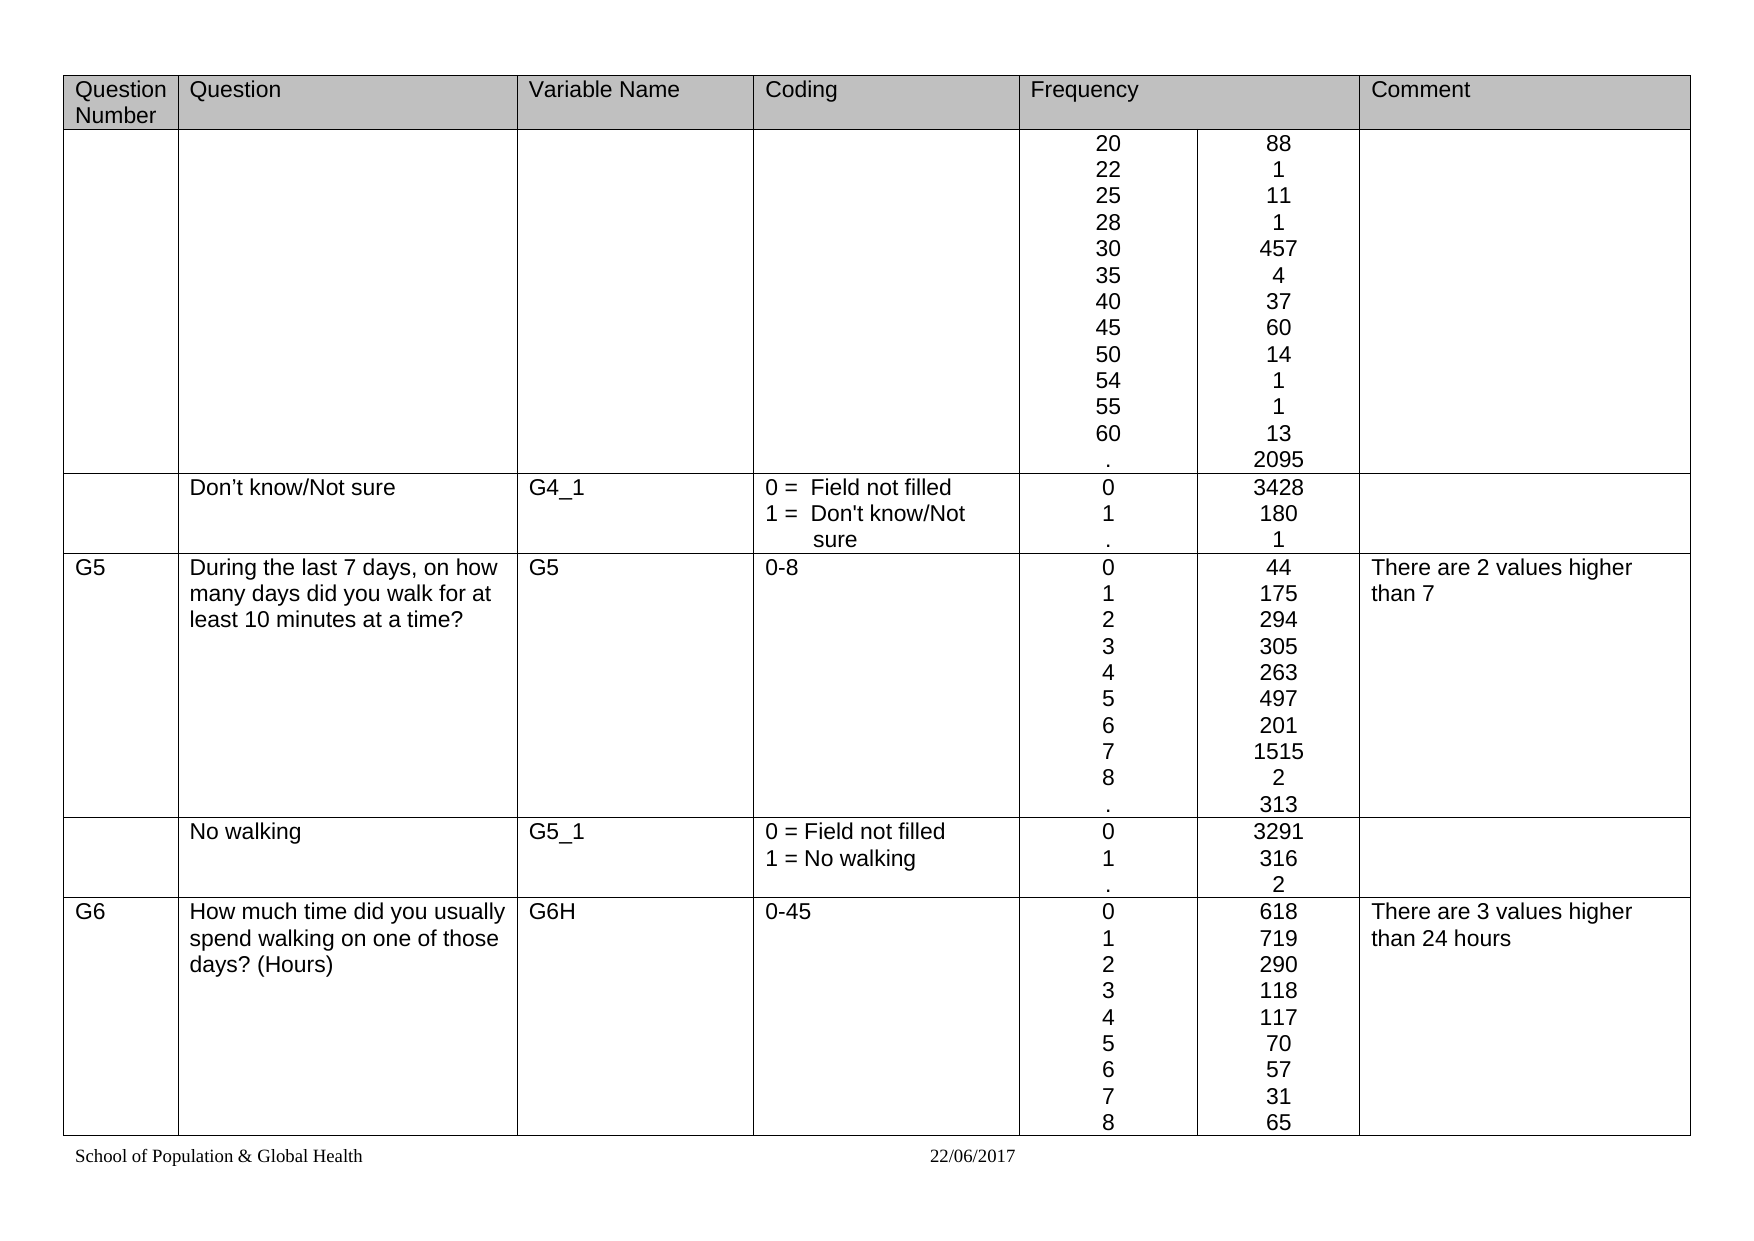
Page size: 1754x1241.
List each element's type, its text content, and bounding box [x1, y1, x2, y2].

table_cell 3291 316 2 [1198, 818, 1359, 897]
table_cell 0 1 2 3 4 5 6 7 8 . [1020, 554, 1197, 817]
table_cell No walking [179, 818, 517, 897]
table_cell [1360, 818, 1690, 897]
table_cell 0-45 [754, 898, 1019, 1135]
table_cell 88 1 11 1 457 4 37 60 14 1 1 13 2095 [1198, 130, 1359, 472]
table_cell [179, 130, 517, 472]
table_cell Comment [1360, 76, 1690, 129]
table_cell G5 [64, 554, 178, 817]
table_cell [64, 474, 178, 552]
table_cell [64, 818, 178, 897]
table_cell G5_1 [518, 818, 753, 897]
table_cell 0 1 . [1020, 818, 1197, 897]
table_cell G5 [518, 554, 753, 817]
table_cell Frequency [1020, 76, 1359, 129]
table_cell Question [179, 76, 517, 129]
table_cell 0-8 [754, 554, 1019, 817]
table_cell G6 [64, 898, 178, 1135]
table_cell G4_1 [518, 474, 753, 552]
table_cell 3428 180 1 [1198, 474, 1359, 552]
table_cell Don’t know/Not sure [179, 474, 517, 552]
table_cell 0 1 . [1020, 474, 1197, 552]
table_cell Question Number [64, 76, 178, 129]
table_cell Variable Name [518, 76, 753, 129]
table_cell There are 2 values higher than 7 [1360, 554, 1690, 817]
table_cell 0 = Field not filled 1 = No walking [754, 818, 1019, 897]
table_cell [64, 130, 178, 472]
table_cell 0 = Field not filled 1 = Don't know/Not sure [754, 474, 1019, 552]
table_cell 44 175 294 305 263 497 201 1515 2 313 [1198, 554, 1359, 817]
table_cell During the last 7 days, on how many days did you walk for at least 10 minutes at a time? [179, 554, 517, 817]
table_cell G6H [518, 898, 753, 1135]
table_cell [1360, 474, 1690, 552]
table_cell [518, 130, 753, 472]
table_cell 0 1 2 3 4 5 6 7 8 [1020, 898, 1197, 1135]
table_cell [1360, 130, 1690, 472]
table_cell [754, 130, 1019, 472]
table_cell Coding [754, 76, 1019, 129]
table_cell There are 3 values higher than 24 hours [1360, 898, 1690, 1135]
table_cell How much time did you usually spend walking on one of those days? (Hours) [179, 898, 517, 1135]
table_cell 618 719 290 118 117 70 57 31 65 [1198, 898, 1359, 1135]
table_cell 20 22 25 28 30 35 40 45 50 54 55 60 . [1020, 130, 1197, 472]
